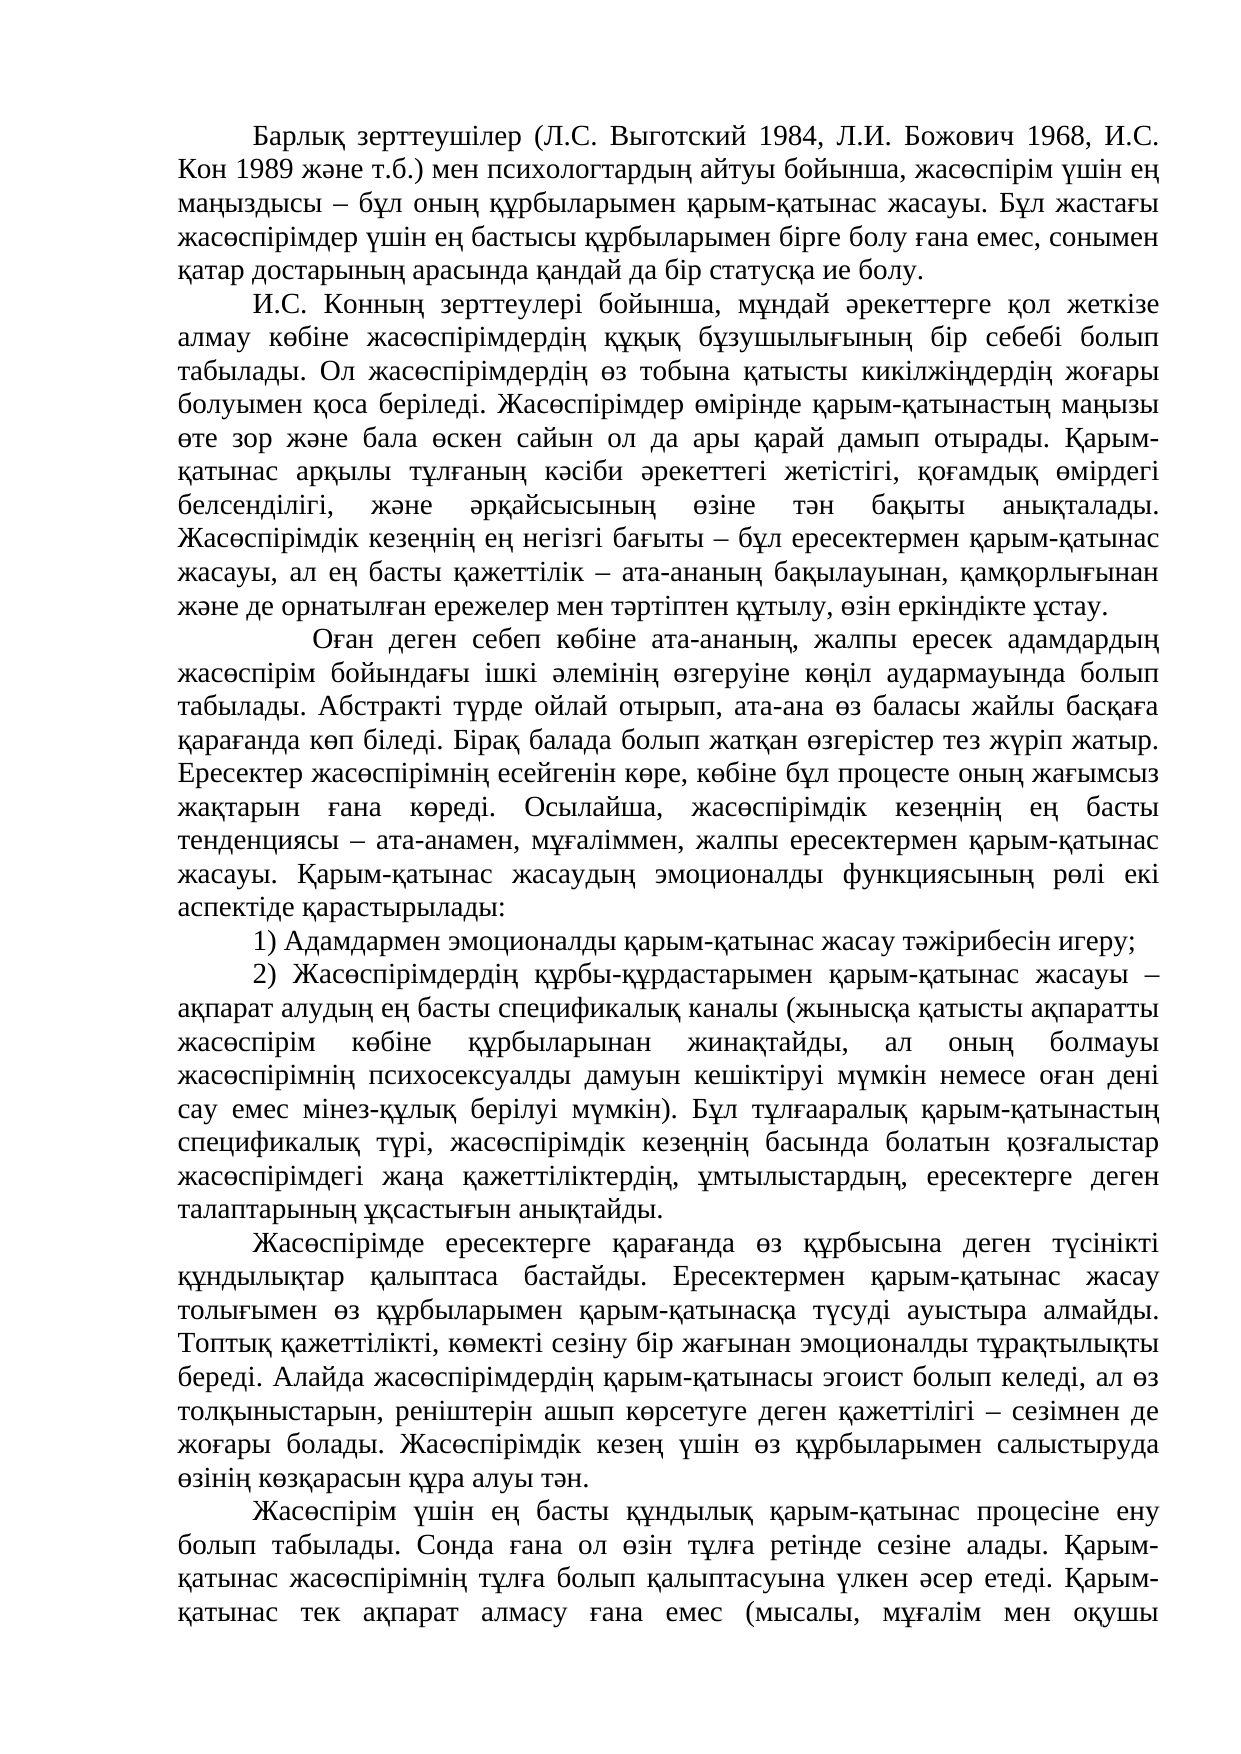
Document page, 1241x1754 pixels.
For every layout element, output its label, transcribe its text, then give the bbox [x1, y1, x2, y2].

text Жасөспірімде ересектерге қарағанда өз құрбысына деген түсінікті құндылықтар қалыптаса бастайды. Ересектермен қарым-қатынас жасау толығымен өз құрбыларымен қарым-қатынасқа түсуді ауыстыра алмайды. Топтық қажеттілікті, көмекті сезіну бір жағынан эмоционалды тұрақтылықты береді. Алайда жасөспірімдердің қарым-қатынасы эгоист болып келеді, ал өз толқыныстарын, реніштерін ашып көрсетуге деген қажеттілігі – сезімнен де жоғары болады. Жасөспірімдік кезең үшін өз құрбыларымен салыстыруда өзінің көзқарасын құра алуы тән. [177, 1225, 1160, 1493]
text 2) Жасөспірімдердің құрбы-құрдастарымен қарым-қатынас жасауы – ақпарат алудың ең басты спецификалық каналы (жынысқа қатысты ақпаратты жасөспірім көбіне құрбыларынан жинақтайды, ал оның болмауы жасөспірімнің психосексуалды дамуын кешіктіруі мүмкін немесе оған дені сау емес мінез-құлық берілуі мүмкін). Бұл тұлғааралық қарым-қатынастың спецификалық түрі, жасөспірімдік кезеңнің басында болатын қозғалыстар жасөспірімдегі жаңа қажеттіліктердің, ұмтылыстардың, ересектерге деген талаптарының ұқсастығын анықтайды. [177, 957, 1160, 1225]
text 1) Адамдармен эмоционалды қарым-қатынас жасау тәжірибесін игеру; [177, 923, 1160, 957]
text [177, 1493, 1160, 1627]
text И.С. Конның зерттеулері бойынша, мұндай әрекеттерге қол жеткізе алмау көбіне жасөспірімдердің құқық бұзушылығының бір себебі болып табылады. Ол жасөспірімдердің өз тобына қатысты кикілжіңдердің жоғары болуымен қоса беріледі. Жасөспірімдер өмірінде қарым-қатынастың маңызы өте зор және бала өскен сайын ол да ары қарай дамып отырады. Қарым-қатынас арқылы тұлғаның кәсіби әрекеттегі жетістігі, қоғамдық өмірдегі белсенділігі, және әрқайсысының өзіне тән бақыты анықталады. Жасөспірімдік кезеңнің ең негізгі бағыты – бұл ересектермен қарым-қатынас жасауы, ал ең басты қажеттілік – ата-ананың бақылауынан, қамқорлығынан және де орнатылған ережелер мен тәртіптен құтылу, өзін еркіндікте ұстау. [177, 286, 1160, 621]
text Барлық зерттеушілер (Л.С. Выготский .И. Божович 1968, И.С. Кон 1989 және т.б.) мен психологтардың айтуы бойынша, жасөспірім үшін ең маңыздысы – бұл оның құрбыларымен қарым-қатынас жасауы. Бұл жастағы жасөспірімдер үшін ең бастысы құрбыларымен бірге болу ғана емес, сонымен қатар достарының арасында қандай да бір статусқа ие болу. [177, 118, 1160, 286]
text Оған деген себеп көбіне ата-ананың, жалпы ересек адамдардың жасөспірім бойындағы ішкі әлемінің өзгеруіне көңіл аудармауында болып табылады. Абстракті түрде ойлай отырып, ата-ана өз баласы жайлы басқаға қарағанда көп біледі. Бірақ балада болып жатқан өзгерістер тез жүріп жатыр. Ересектер жасөспірімнің есейгенін көре, көбіне бұл процесте оның жағымсыз жақтарын ғана көреді. Осылайша, жасөспірімдік кезеңнің ең басты тенденциясы – ата-анамен, мұғаліммен, жалпы ересектермен қарым-қатынас жасауы. Қарым-қатынас жасаудың эмоционалды функциясының рөлі екі аспектіде қарастырылады: [177, 621, 1160, 923]
